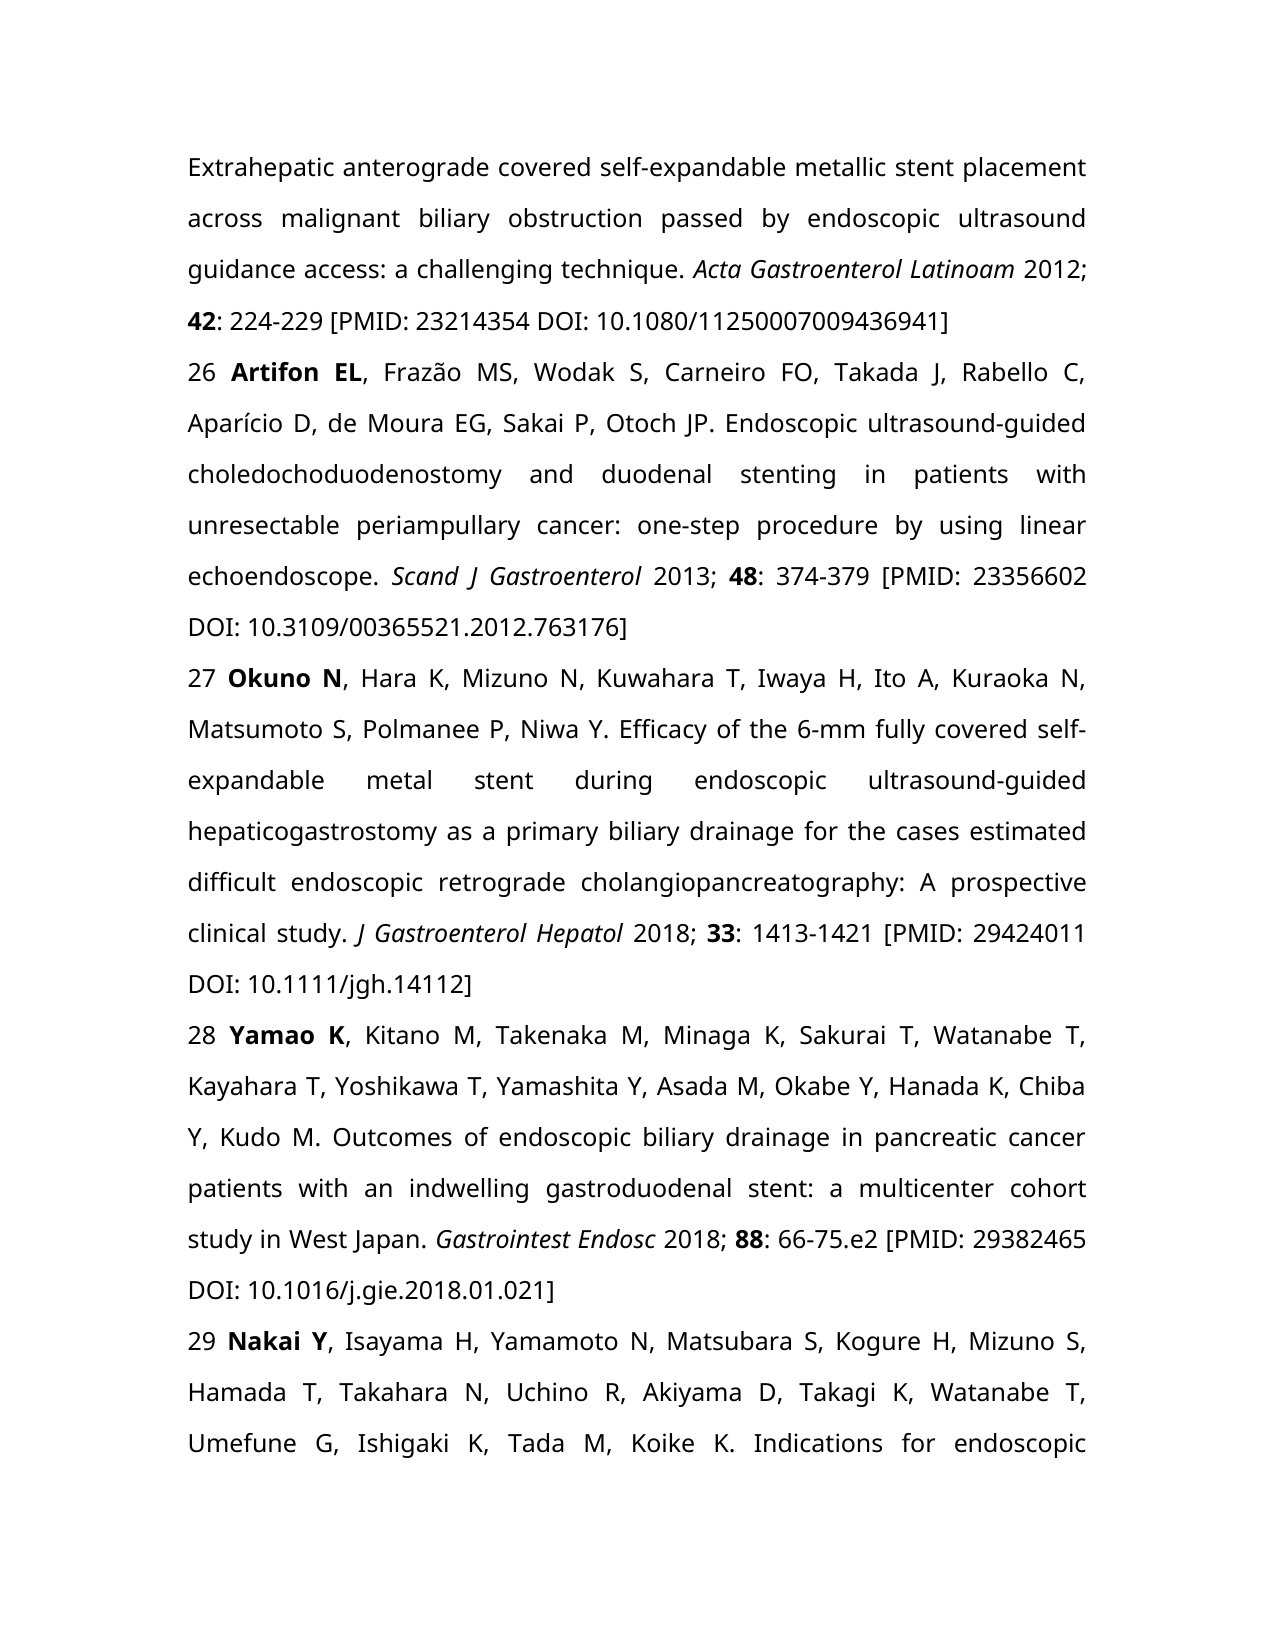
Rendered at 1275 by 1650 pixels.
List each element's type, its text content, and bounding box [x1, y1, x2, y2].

text 28 Yamao K, Kitano M, Takenaka M, Minaga K, Sakurai T, Watanabe T, Kayahara T, Yoshikawa T, Yamashita Y, Asada M, Okabe Y, Hanada K, Chiba Y, Kudo M. Outcomes of endoscopic biliary drainage in pancreatic cancer patients with an indwelling gastroduodenal stent: a multicenter cohort study in West Japan. Gastrointest Endosc 2018; 88: 66-75.e2 [PMID: 29382465 DOI: 10.1016/j.gie.2018.01.021] [187, 1018, 1087, 1307]
text 27 Okuno N, Hara K, Mizuno N, Kuwahara T, Iwaya H, Ito A, Kuraoka N, Matsumoto S, Polmanee P, Niwa Y. Efficacy of the 6-mm fully covered self-expandable metal stent during endoscopic ultrasound-guided hepaticogastrostomy as a primary biliary drainage for the cases estimated difficult endoscopic retrograde cholangiopancreatography: A prospective clinical study. J Gastroenterol Hepatol 2018; 33: 1413-1421 [PMID: 29424011 DOI: 10.1111/jgh.14112] [187, 660, 1087, 1001]
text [187, 150, 1087, 337]
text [187, 1324, 1087, 1460]
text 26 Artifon EL, Frazão MS, Wodak S, Carneiro FO, Takada J, Rabello C, Aparício D, de Moura EG, Sakai P, Otoch JP. Endoscopic ultrasound-guided choledochoduodenostomy and duodenal stenting in patients with unresectable periampullary cancer: one-step procedure by using linear echoendoscope. Scand J Gastroenterol 2013; 48: 374-379 [PMID: 23356602 DOI: 10.3109/00365521.2012.763176] [187, 354, 1087, 643]
